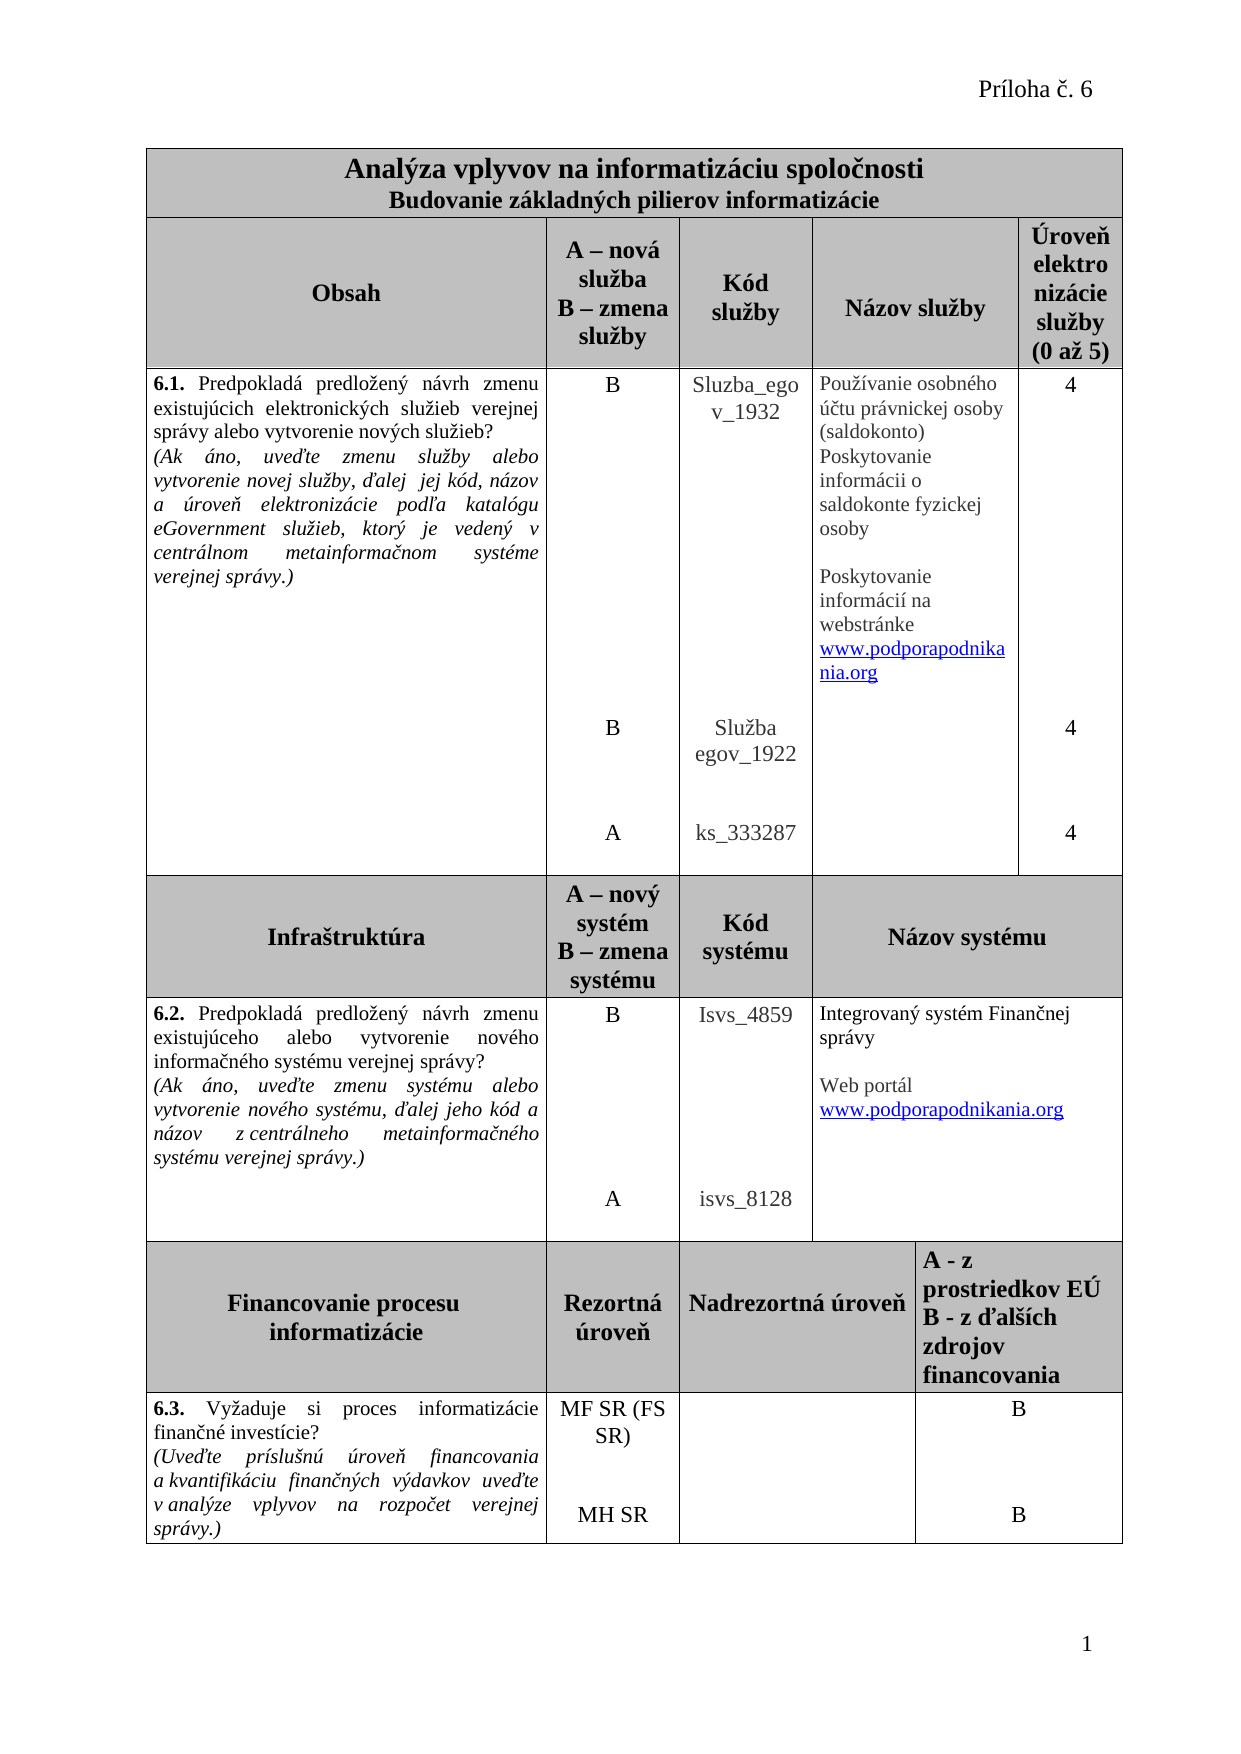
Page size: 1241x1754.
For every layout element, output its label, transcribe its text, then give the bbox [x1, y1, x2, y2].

table_cell Používanie osobného účtu právnickej osoby (saldokonto) Poskytovanie informácii o saldokonte fyzickej osoby Poskytovanie informácií na webstránke www.podporapodnikania.org [813, 369, 1018, 875]
table_cell A – nová služba B – zmena služby [547, 218, 679, 367]
table_cell B B [916, 1393, 1122, 1543]
table_cell Kód služby [680, 218, 812, 367]
table_cell 6.3. Vyžaduje si proces informatizácie finančné investície? (Uveďte príslušnú úroveň financovania a kvantifikáciu finančných výdavkov uveďte v analýze vplyvov na rozpočet verejnej správy.) [147, 1393, 546, 1543]
table_cell Financovanie procesu informatizácie [147, 1242, 546, 1392]
table_cell 6.1. Predpokladá predložený návrh zmenu existujúcich elektronických služieb verejnej správy alebo vytvorenie nových služieb? (Ak áno, uveďte zmenu služby alebo vytvorenie novej služby, ďalej jej kód, názov a úroveň elektronizácie podľa katalógu eGovernment služieb, ktorý je vedený v centrálnom metainformačnom systéme verejnej správy.) [147, 369, 546, 875]
table_cell Sluzba_egov_1932 Služba egov_1922 ks_333287 [680, 369, 812, 875]
table_cell MF SR (FS SR) MH SR [547, 1393, 679, 1543]
table_cell Integrovaný systém Finančnej správy Web portál www.podporapodnikania.org [813, 998, 1122, 1241]
table_cell Názov systému [813, 876, 1122, 997]
table_cell A - z prostriedkov EÚ B - z ďalších zdrojov financovania [916, 1242, 1122, 1392]
table_cell B A [547, 998, 679, 1241]
table_cell Rezortná úroveň [547, 1242, 679, 1392]
table_cell Úroveň elektronizácie služby (0 až 5) [1019, 218, 1122, 367]
table_cell Infraštruktúra [147, 876, 546, 997]
table_cell Kód systému [680, 876, 812, 997]
table_cell Obsah [147, 218, 546, 367]
table_cell [680, 1393, 915, 1543]
table_cell 4 4 4 [1019, 369, 1122, 875]
table_cell Nadrezortná úroveň [680, 1242, 915, 1392]
table_cell 6.2. Predpokladá predložený návrh zmenu existujúceho alebo vytvorenie nového informačného systému verejnej správy? (Ak áno, uveďte zmenu systému alebo vytvorenie nového systému, ďalej jeho kód a názov z centrálneho metainformačného systému verejnej správy.) [147, 998, 546, 1241]
table_cell B B A [547, 369, 679, 875]
table_header Analýza vplyvov na informatizáciu spoločnosti Budovanie základných pilierov informatizácie [147, 149, 1122, 217]
table_cell Isvs_4859 isvs_8128 [680, 998, 812, 1241]
table_cell A – nový systém B – zmena systému [547, 876, 679, 997]
table_cell Názov služby [813, 218, 1018, 367]
